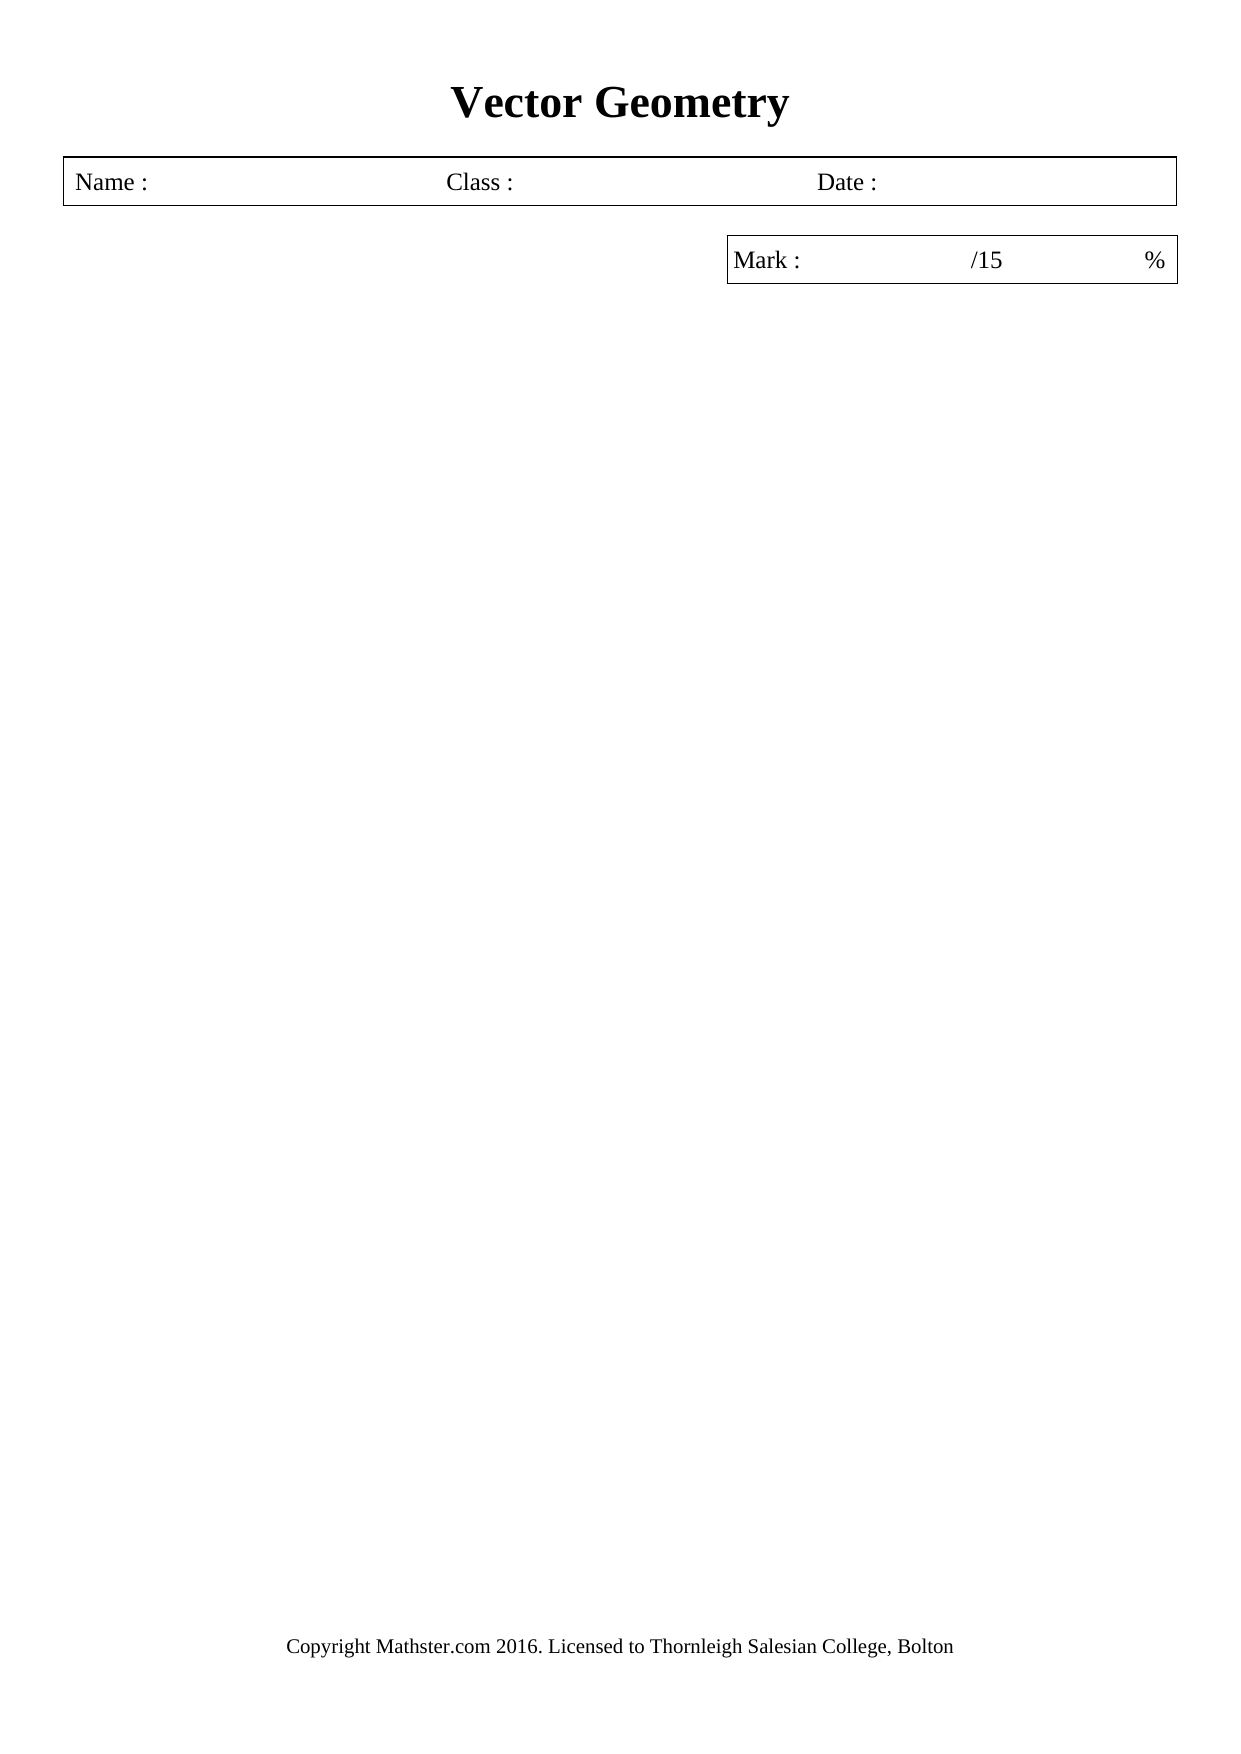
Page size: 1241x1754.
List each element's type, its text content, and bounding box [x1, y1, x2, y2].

table_header /15 [915, 236, 1064, 283]
text Vector Geometry [75, 75, 1165, 128]
table_header % [1065, 236, 1177, 283]
table_header Name : [64, 158, 435, 205]
table_header Mark : [728, 236, 914, 283]
table_header Class : [435, 158, 806, 205]
table_header Date : [806, 158, 1176, 205]
